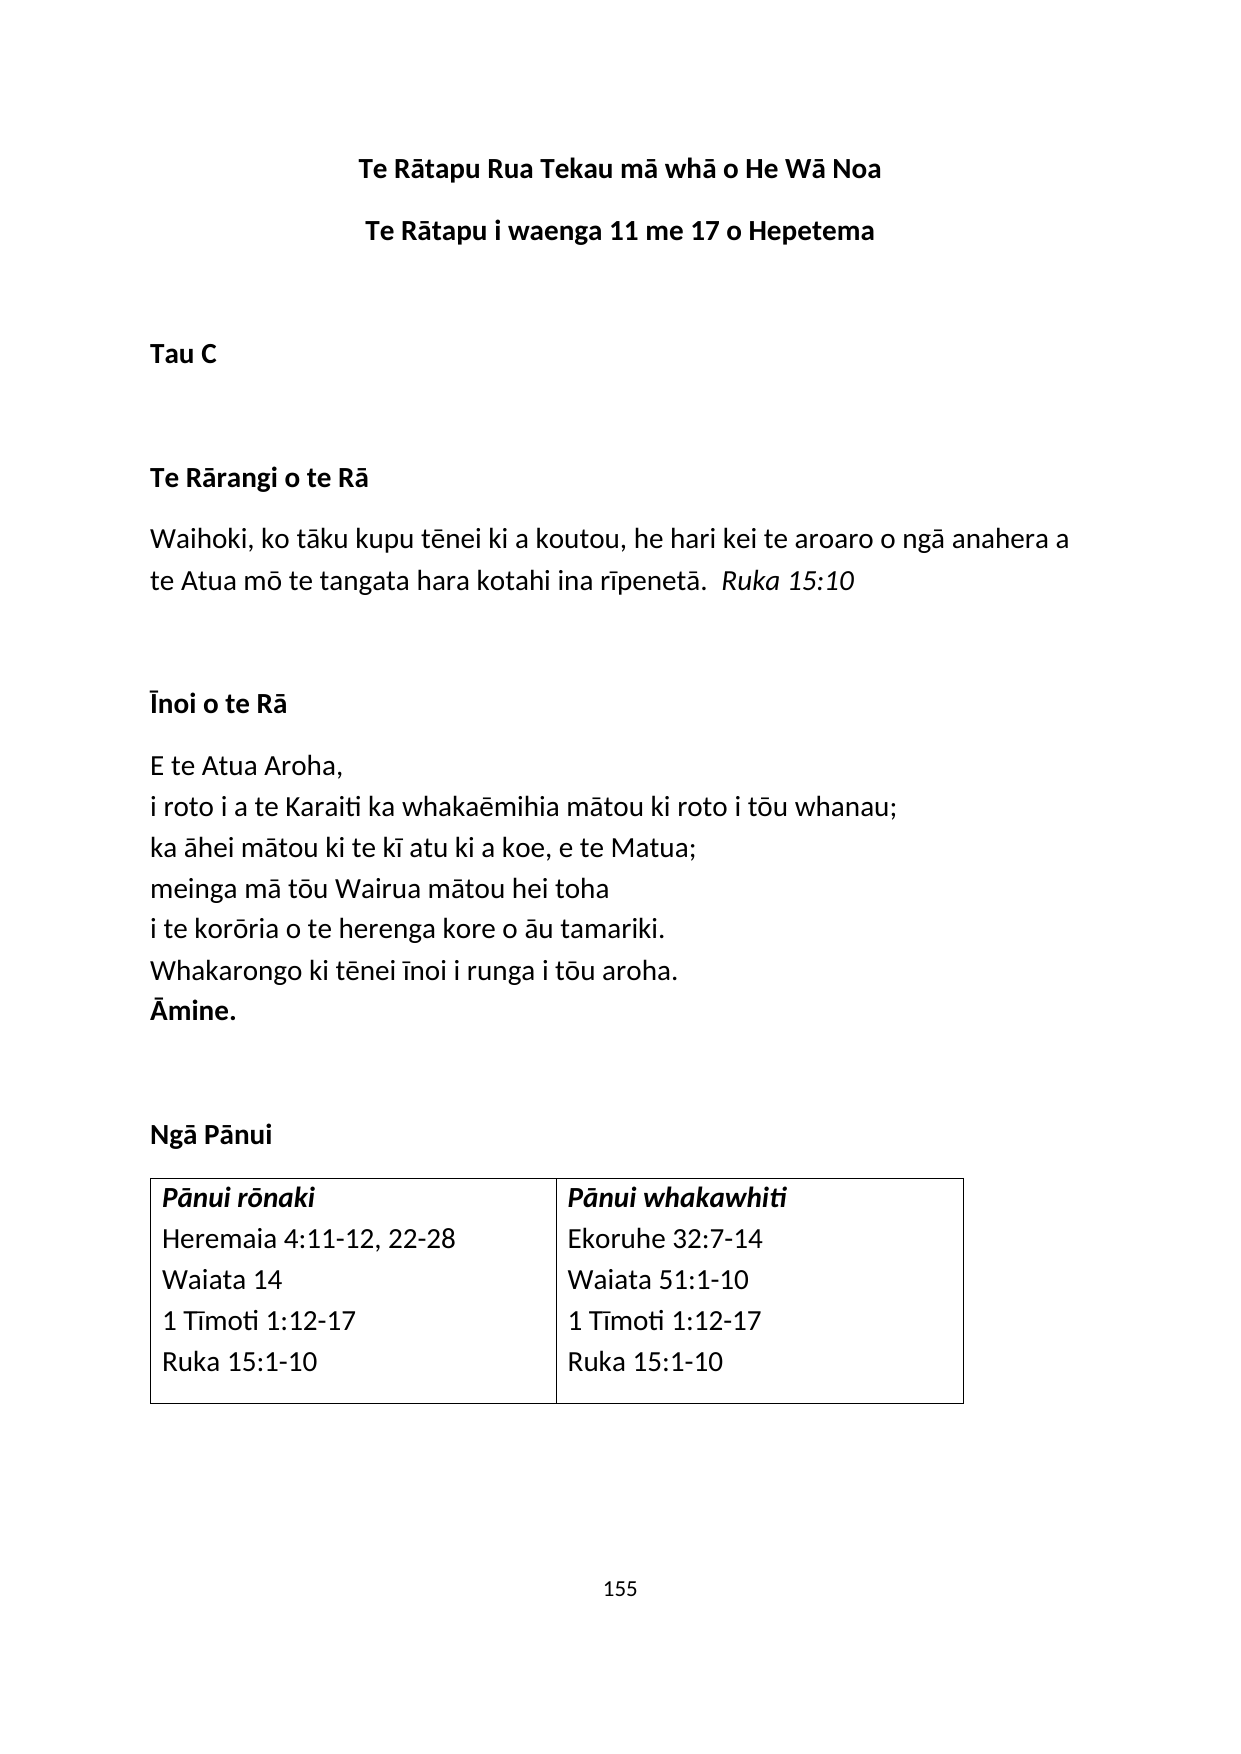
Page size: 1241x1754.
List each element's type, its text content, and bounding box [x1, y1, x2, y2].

text Īnoi o te Rā [150, 685, 1090, 721]
text E te Atua Aroha, i roto i a te Karaiti ka whakaēmihia mātou ki roto i tōu whanau; ka āhei mātou ki te kī atu ki a koe, e te Matua; meinga mā tōu Wairua mātou hei toha i te korōria o te herenga kore o āu tamariki. Whakarongo ki tēnei īnoi i runga i tōu aroha. [150, 747, 1090, 987]
text Tau C [150, 335, 1090, 371]
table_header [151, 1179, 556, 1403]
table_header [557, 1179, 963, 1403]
text Āmine. [150, 992, 1090, 1028]
text Ngā Pānui [150, 1116, 1090, 1152]
text Te Rārangi o te Rā [150, 459, 1090, 494]
text Te Rātapu i waenga 11 me 17 o Hepetema [150, 212, 1090, 247]
text Te Rātapu Rua Tekau mā whā o He Wā Noa [150, 150, 1090, 186]
text Waihoki, ko tāku kupu tēnei ki a koutou, he hari kei te aroaro o ngā anahera a te Atua mō te tangata hara kotahi ina rīpenetā. Ruka 15:10 [150, 521, 1090, 597]
